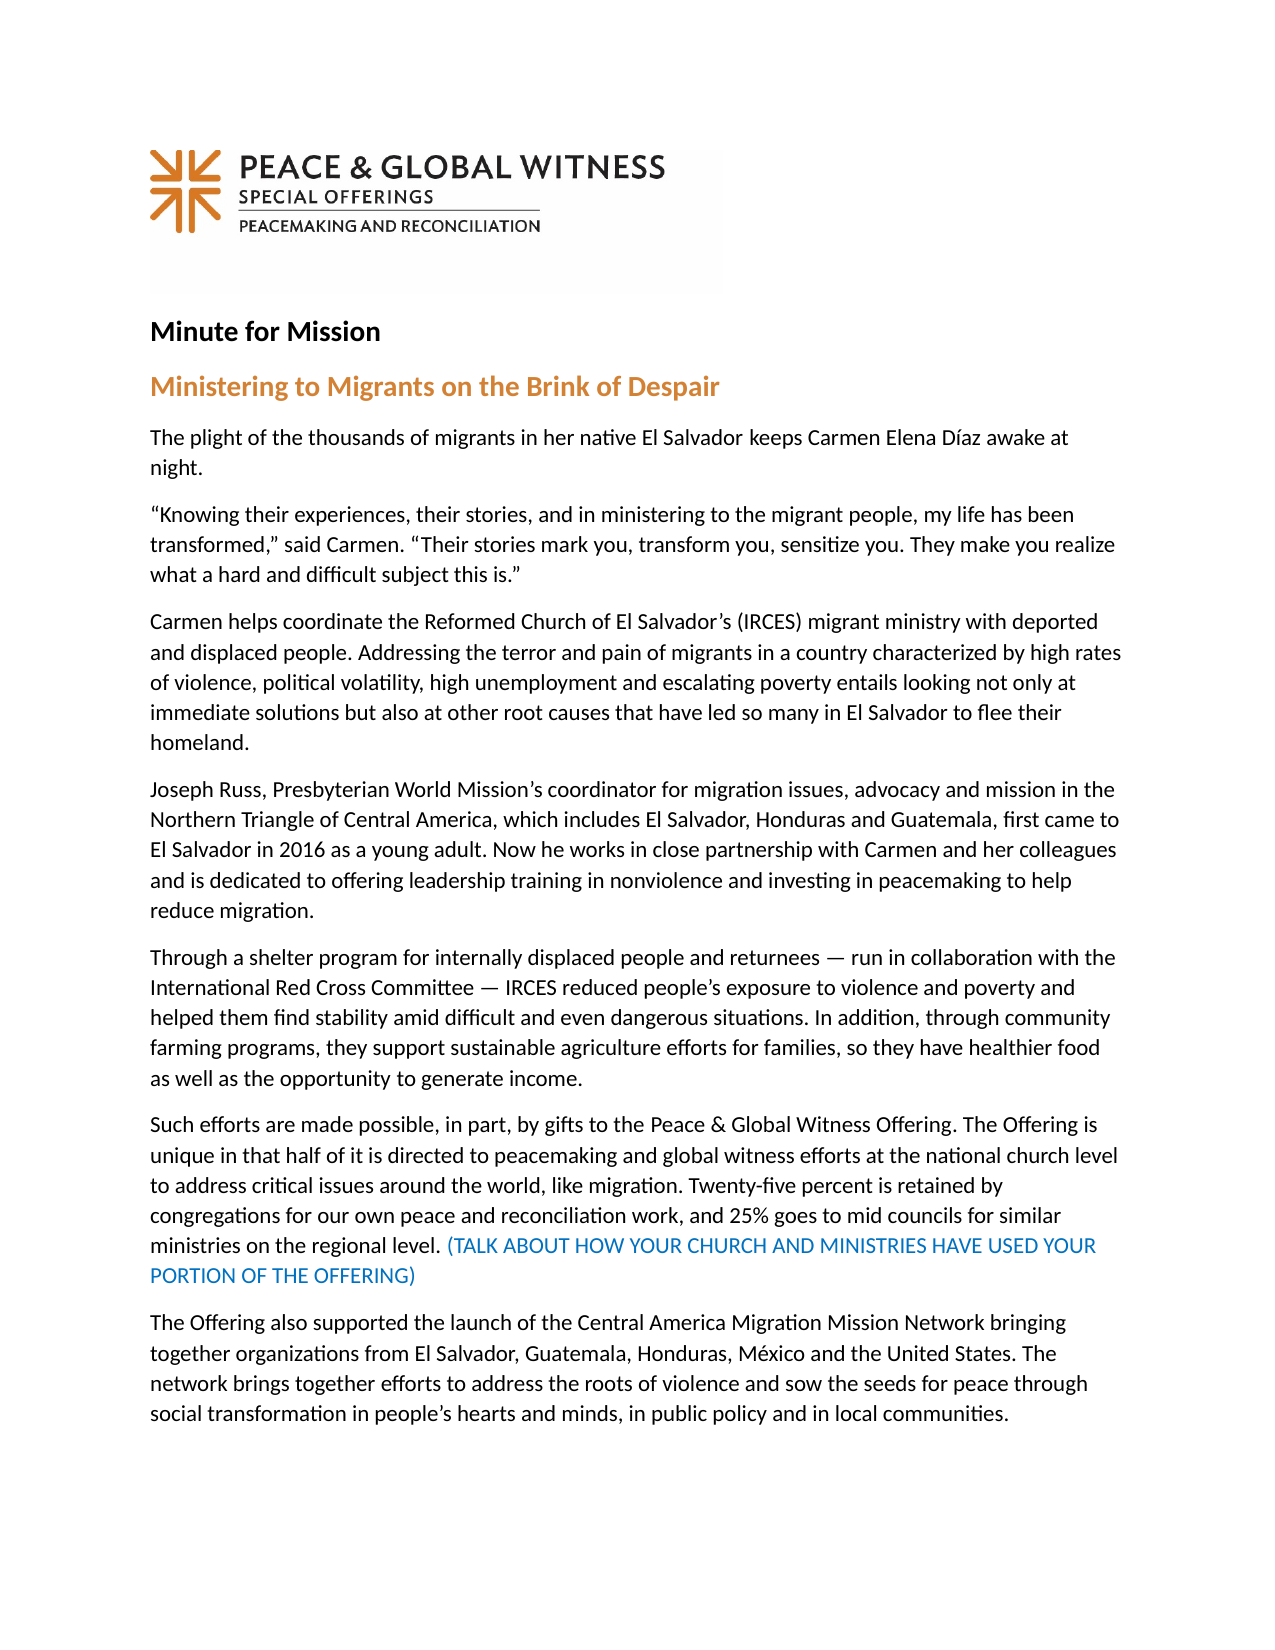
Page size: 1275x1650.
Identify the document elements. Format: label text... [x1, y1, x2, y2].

text Such efforts are made possible, in part, by gifts to the Peace & Global Witness Offering. The Offering is unique in that half of it is directed to peacemaking and global witness efforts at the national church level to address critical issues around the world, like migration. Twenty-five percent is retained by congregations for our own peace and reconciliation work, and 25% goes to mid councils for similar ministries on the regional level. (TALK ABOUT HOW YOUR CHURCH AND MINISTRIES HAVE USED YOUR PORTION OF THE OFFERING) [150, 1111, 1125, 1290]
text The plight of the thousands of migrants in her native El Salvador keeps Carmen Elena Díaz awake at night. [150, 423, 1125, 481]
text Through a shelter program for internally displaced people and returnees — run in collaboration with the International Red Cross Committee — IRCES reduced people’s exposure to violence and poverty and helped them find stability amid difficult and even dangerous situations. In addition, through community farming programs, they support sustainable agriculture efforts for families, so they have healthier food as well as the opportunity to generate income. [150, 943, 1125, 1092]
text “Knowing their experiences, their stories, and in ministering to the migrant people, my life has been transformed,” said Carmen. “Their stories mark you, transform you, sensitize you. They make you realize what a hard and difficult subject this is.” [150, 500, 1125, 589]
text Carmen helps coordinate the Reformed Church of El Salvador’s (IRCES) migrant ministry with deported and displaced people. Addressing the terror and pain of migrants in a country characterized by high rates of violence, political volatility, high unemployment and escalating poverty entails looking not only at immediate solutions but also at other root causes that have led so many in El Salvador to flee their homeland. [150, 607, 1125, 756]
text Minute for Mission [150, 313, 1125, 348]
text Ministering to Migrants on the Brink of Despair [150, 368, 1125, 404]
picture [150, 150, 724, 294]
text The Offering also supported the launch of the Central America Migration Mission Network bringing together organizations from El Salvador, Guatemala, Honduras, México and the United States. The network brings together efforts to address the roots of violence and sow the seeds for peace through social transformation in people’s hearts and minds, in public policy and in local communities. [150, 1308, 1125, 1427]
text Joseph Russ, Presbyterian World Mission’s coordinator for migration issues, advocacy and mission in the Northern Triangle of Central America, which includes El Salvador, Honduras and Guatemala, first came to El Salvador in 2016 as a young adult. Now he works in close partnership with Carmen and her colleagues and is dedicated to offering leadership training in nonviolence and investing in peacemaking to help reduce migration. [150, 775, 1125, 924]
